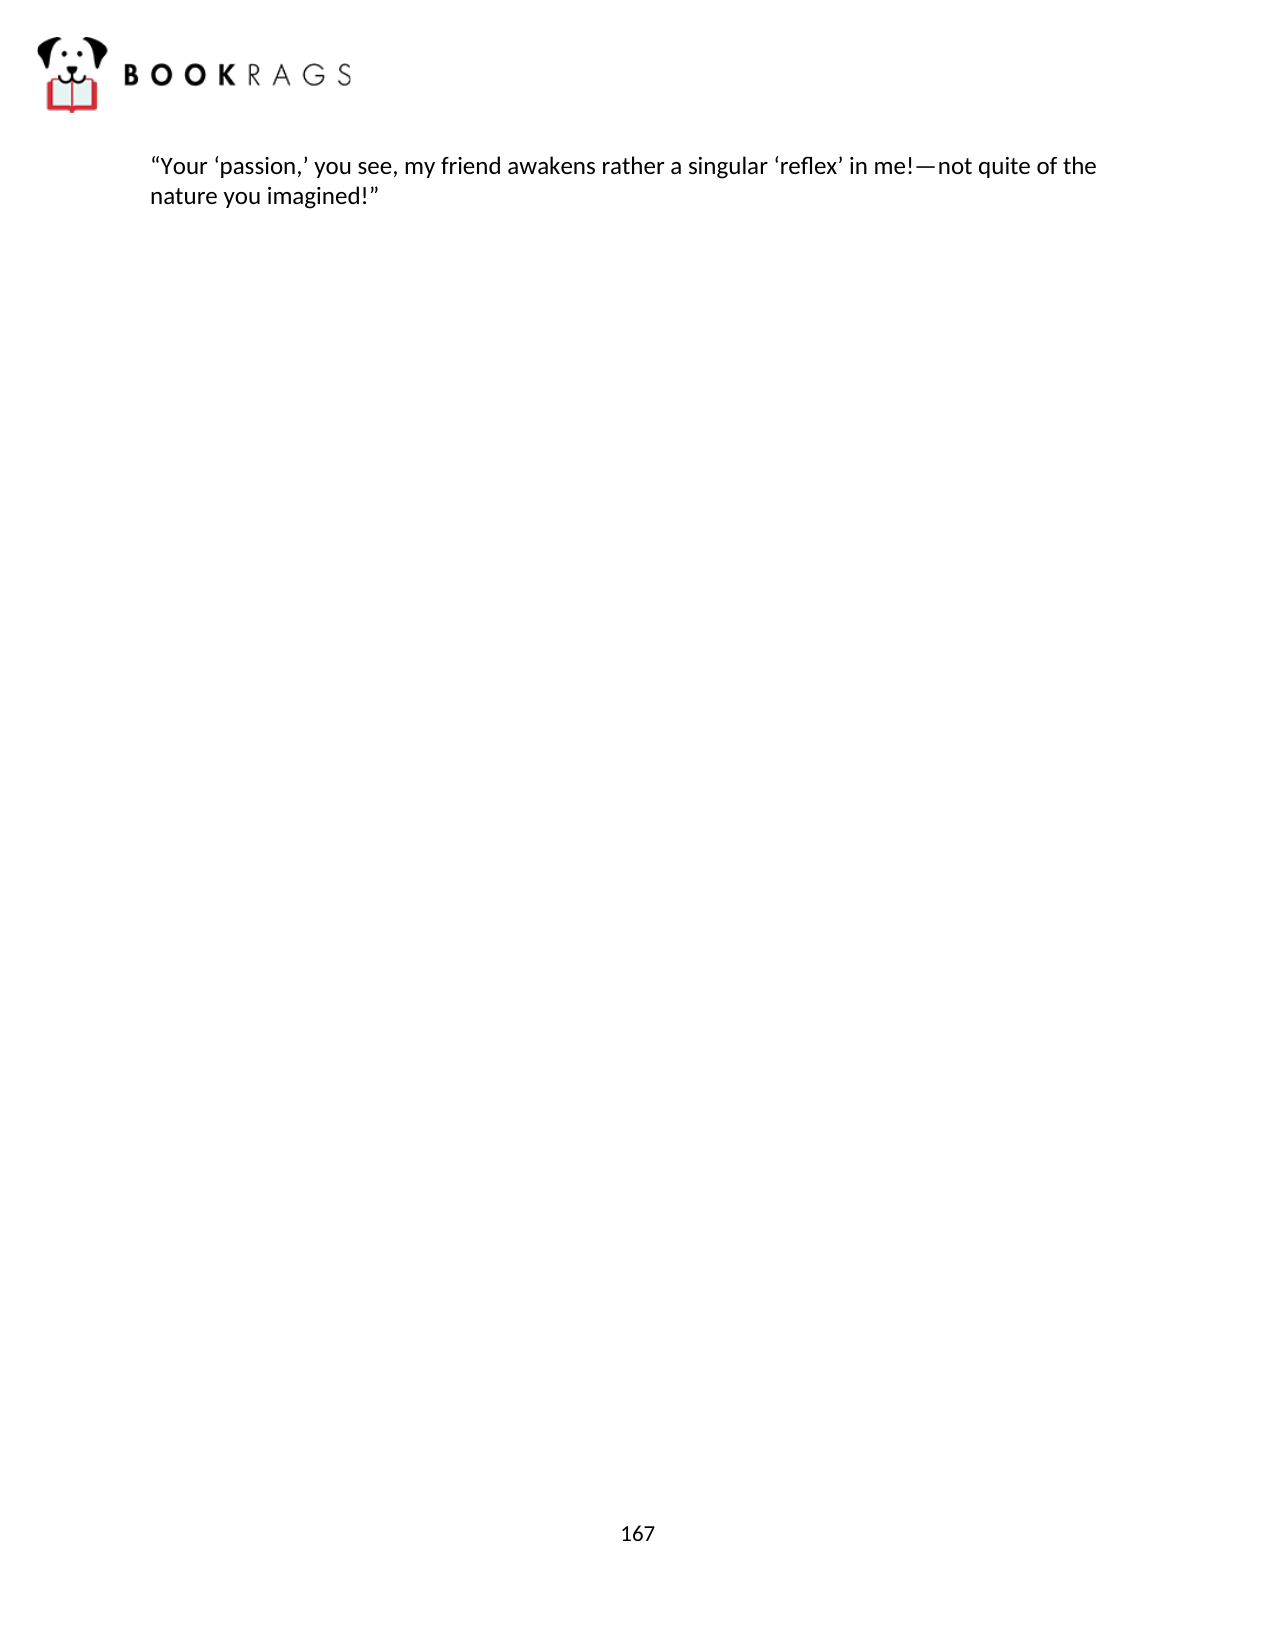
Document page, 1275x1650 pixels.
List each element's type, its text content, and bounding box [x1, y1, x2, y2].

picture [37, 37, 351, 113]
text “Your ‘passion,’ you see, my friend awakens rather a singular ‘reflex’ in me!—­not quite of the nature you imagined!” [150, 150, 1125, 211]
